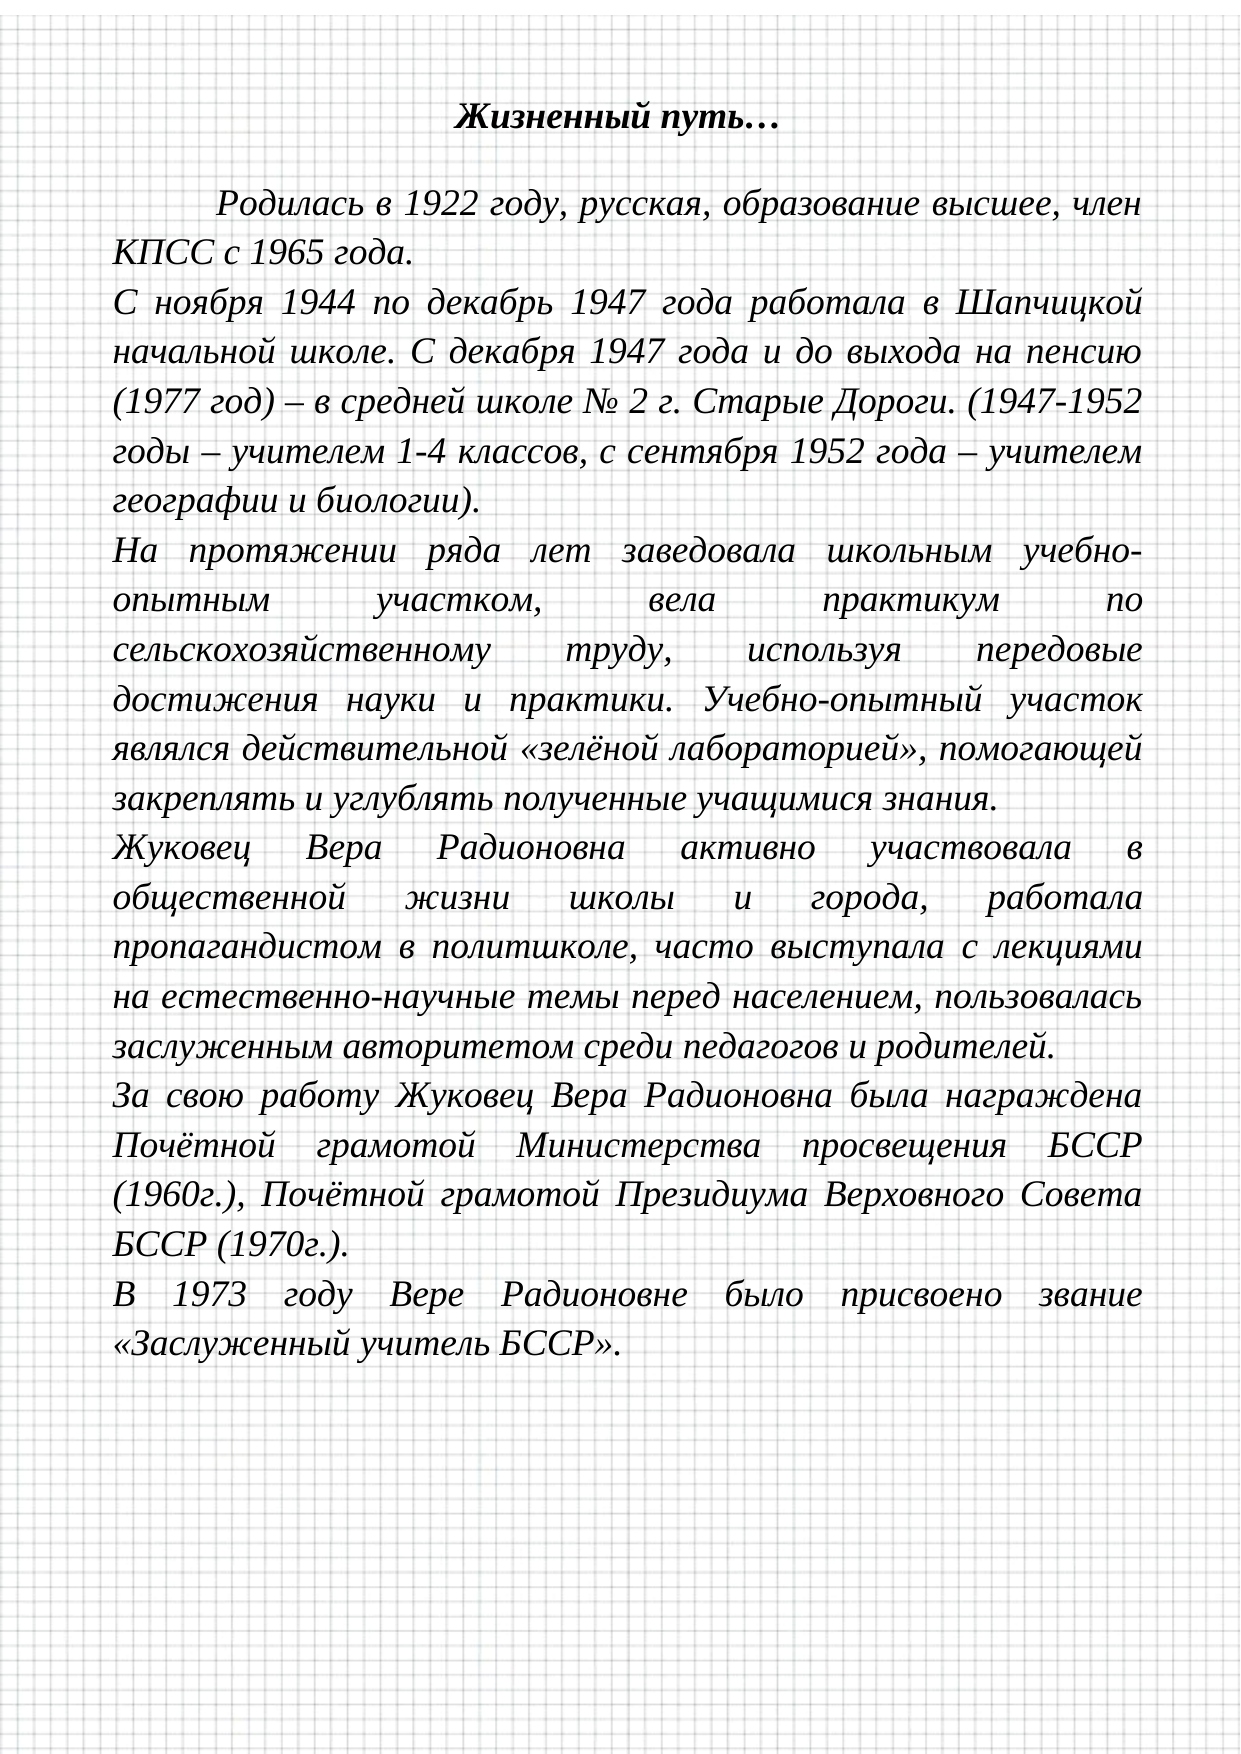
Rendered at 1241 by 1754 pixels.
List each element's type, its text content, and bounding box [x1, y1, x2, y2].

text С ноября 1944 по декабрь 1947 года работала в Шапчицкой начальной школе. С декабря 1947 года и до выхода на пенсию (1977 год) – в средней школе № 2 г. Старые Дороги. (1947-1952 годы – учителем 1-4 классов, с сентября 1952 года – учителем географии и биологии). [112, 279, 1144, 521]
text За свою работу Жуковец Вера Радионовна была награждена Почётной грамотой Министерства просвещения БССР (1960г.), Почётной грамотой Президиума Верховного Совета БССР (1970г.). [112, 1073, 1144, 1264]
picture [0, 15, 1241, 1754]
text Жизненный путь… [56, 94, 1181, 137]
text Родилась в 1922 году, русская, образование высшее, член КПСС с 1965 года. [112, 180, 1144, 273]
text В 1973 году Вере Радионовне было присвоено звание «Заслуженный учитель БССР». [112, 1271, 1144, 1364]
text На протяжении ряда лет заведовала школьным учебно-опытным участком, вела практикум по сельскохозяйственному труду, используя передовые достижения науки и практики. Учебно-опытный участок являлся действительной «зелёной лабораторией», помогающей закреплять и углублять полученные учащимися знания. [112, 527, 1144, 818]
text Жуковец Вера Радионовна активно участвовала в общественной жизни школы и города, работала пропагандистом в политшколе, часто выступала с лекциями на естественно-научные темы перед населением, пользовалась заслуженным авторитетом среди педагогов и родителей. [112, 825, 1144, 1066]
